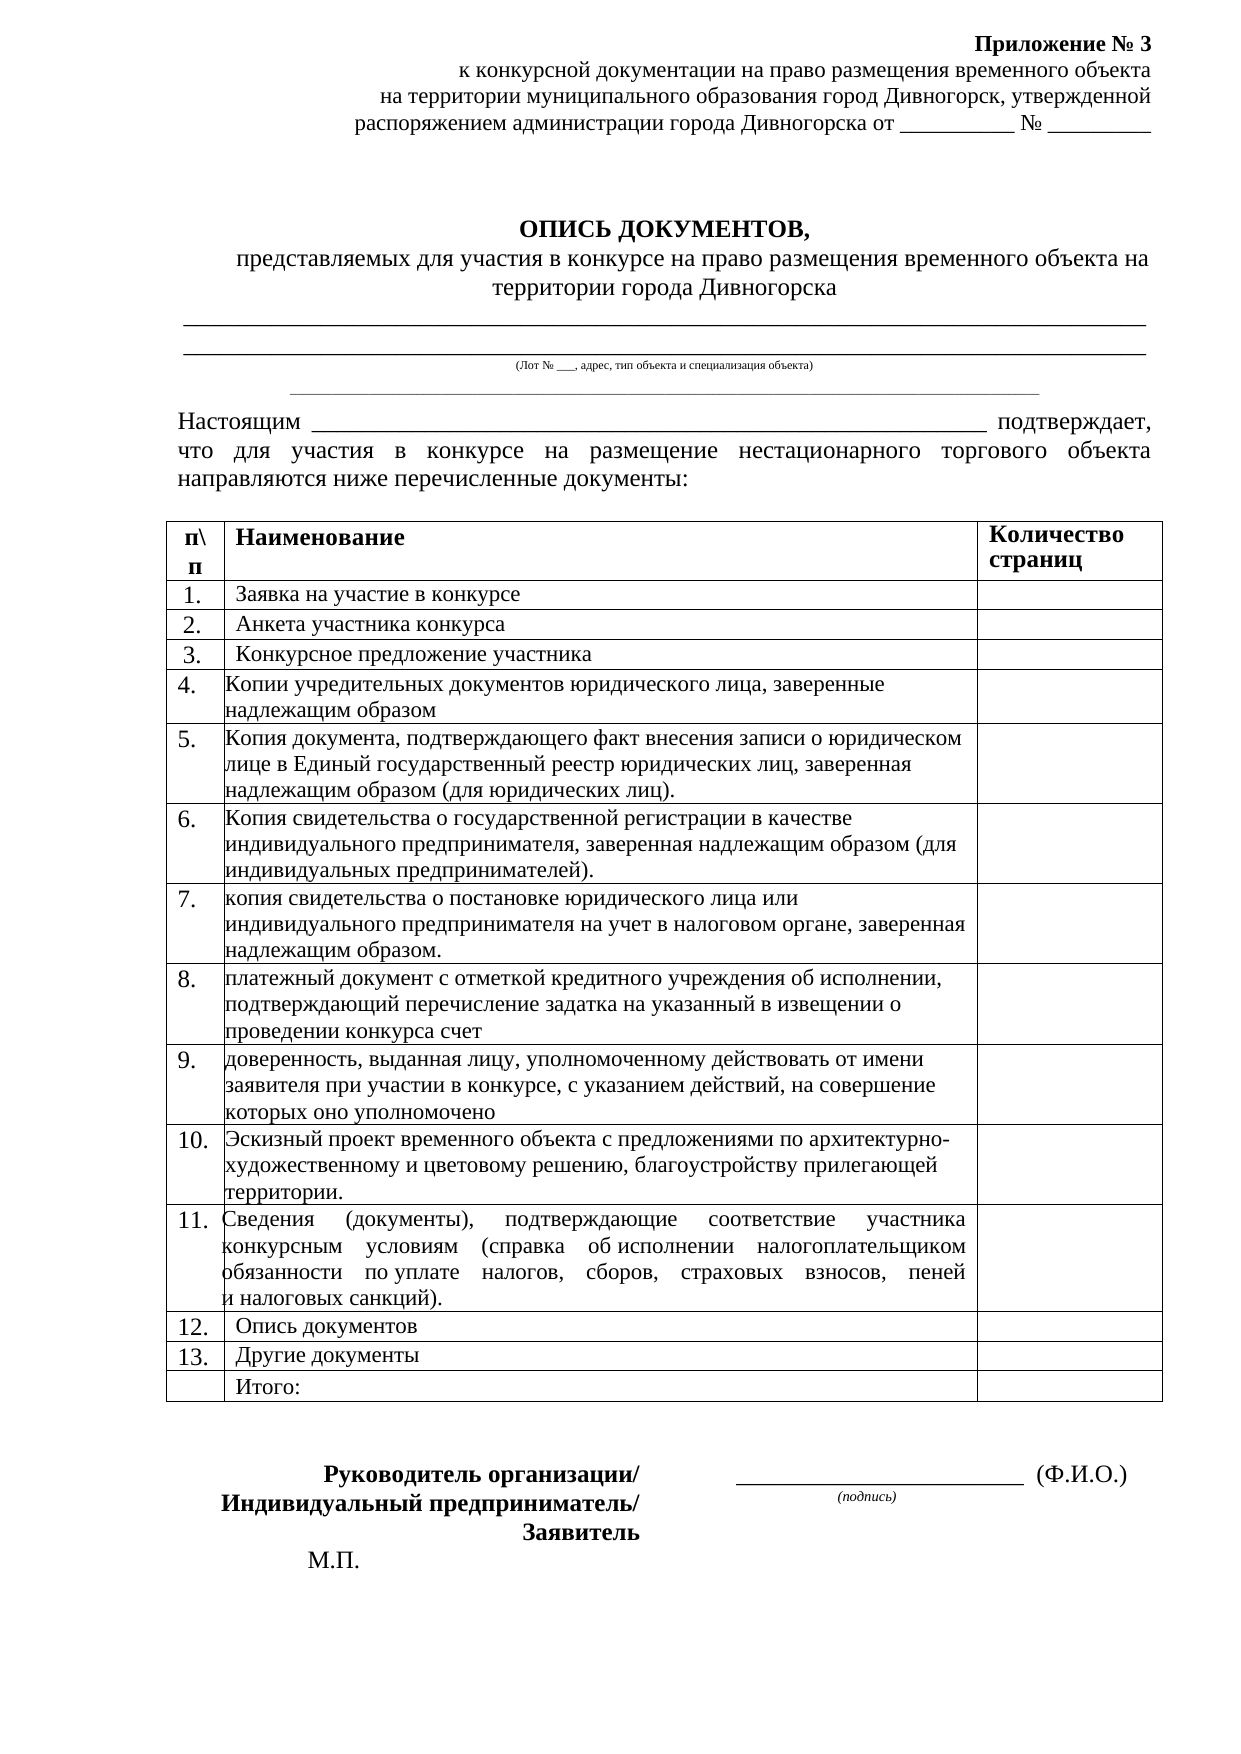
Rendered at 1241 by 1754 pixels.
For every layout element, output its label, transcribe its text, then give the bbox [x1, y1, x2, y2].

table_cell [167, 610, 177, 639]
table_cell Копия свидетельства о государственной регистрации в качестве индивидуального предпринимателя, заверенная надлежащим образом (для индивидуальных предпринимателей). [225, 804, 977, 883]
table_cell Копии учредительных документов юридического лица, заверенные надлежащим образом [225, 670, 977, 723]
table_cell [213, 1342, 224, 1370]
table_cell [167, 884, 224, 963]
table_cell [167, 964, 224, 1044]
table_cell [978, 1125, 1162, 1204]
table_cell [167, 724, 224, 803]
text _____________________________________________________________________________ [177, 329, 1152, 358]
table_cell Другие документы [225, 1342, 977, 1370]
table_cell [167, 1125, 224, 1204]
table_cell [1152, 1342, 1162, 1370]
text (Лот № ___, адрес, тип объекта и специализация объекта) [177, 358, 1152, 382]
table_cell [213, 640, 224, 669]
table_cell [978, 724, 1162, 803]
table_cell Эскизный проект временного объекта с предложениями по архитектурно-художественному и цветовому решению, благоустройству прилегающей территории. [225, 1125, 977, 1204]
table_cell [978, 1205, 1162, 1311]
table_cell Копия документа, подтверждающего факт внесения записи о юридическом лице в Единый государственный реестр юридических лиц, заверенная надлежащим образом (для юридических лиц). [225, 724, 977, 803]
table_cell [213, 610, 224, 639]
table_cell [978, 1045, 1162, 1124]
text представляемых для участия в конкурсе на право размещения временного объекта на территории города Дивногорска [177, 243, 1152, 300]
table_cell [978, 964, 1162, 1044]
table_cell [167, 1045, 224, 1124]
table_cell Сведения (документы), подтверждающие соответствие участника конкурсным условиям (справка об исполнении налогоплательщиком обязанности по уплате налогов, сборов, страховых взносов, пеней и налоговых санкций). [225, 1205, 977, 1311]
table_cell [978, 1312, 989, 1341]
table_cell М.П. [166, 1545, 1140, 1574]
text _____________________________________________________________________________ [177, 300, 1152, 329]
table_cell [978, 581, 989, 609]
table_cell [167, 1342, 177, 1370]
table_cell [978, 1342, 989, 1370]
table_cell [978, 1371, 1162, 1401]
table_cell [167, 640, 177, 669]
table_cell [167, 1371, 224, 1401]
text на территории муниципального образования город Дивногорск, утвержденной распоряжением администрации города Дивногорска от __________ № _________ [177, 82, 1152, 135]
table_cell [167, 1205, 224, 1311]
table_cell [978, 884, 1162, 963]
table_header Руководитель организации/ Индивидуальный предприниматель/ Заявитель [166, 1459, 651, 1545]
table_cell [1152, 581, 1162, 609]
table_cell копия свидетельства о постановке юридического лица или индивидуального предпринимателя на учет в налоговом органе, заверенная надлежащим образом. [225, 884, 977, 963]
table_cell [167, 581, 177, 609]
table_cell [978, 640, 989, 669]
table_cell [213, 581, 224, 609]
table_cell [978, 804, 1162, 883]
table_header Наименование [225, 522, 977, 579]
table_cell Опись документов [225, 1312, 977, 1341]
text ОПИСЬ ДОКУМЕНТОВ, [177, 214, 1152, 243]
table_cell Конкурсное предложение участника [225, 640, 977, 669]
table_cell [167, 1312, 177, 1341]
table_cell Заявка на участие в конкурсе [225, 581, 977, 609]
table_cell [213, 1312, 224, 1341]
table_cell платежный документ с отметкой кредитного учреждения об исполнении, подтверждающий перечисление задатка на указанный в извещении о проведении конкурса счет [225, 964, 977, 1044]
text ____________________________________________________________________________________________________________________________ [177, 382, 1152, 406]
table_cell [1152, 640, 1162, 669]
table_header Количество страниц [978, 522, 1162, 579]
table_cell [1152, 610, 1162, 639]
table_cell [167, 804, 224, 883]
table_cell [978, 610, 989, 639]
table_header _______________________ (Ф.И.О.) (подпись) [651, 1459, 1140, 1545]
table_cell доверенность, выданная лицу, уполномоченному действовать от имени заявителя при участии в конкурсе, с указанием действий, на совершение которых оно уполномочено [225, 1045, 977, 1124]
table_cell [978, 670, 1162, 723]
table_cell [167, 670, 224, 723]
table_cell [1152, 1312, 1162, 1341]
text Приложение № 3 [177, 29, 1152, 56]
table_cell Анкета участника конкурса [225, 610, 977, 639]
text к конкурсной документации на право размещения временного объекта [177, 56, 1152, 82]
text Настоящим ______________________________________________________ подтверждает, что для участия в конкурсе на размещение нестационарного торгового объекта направляются ниже перечисленные документы: [177, 406, 1152, 492]
